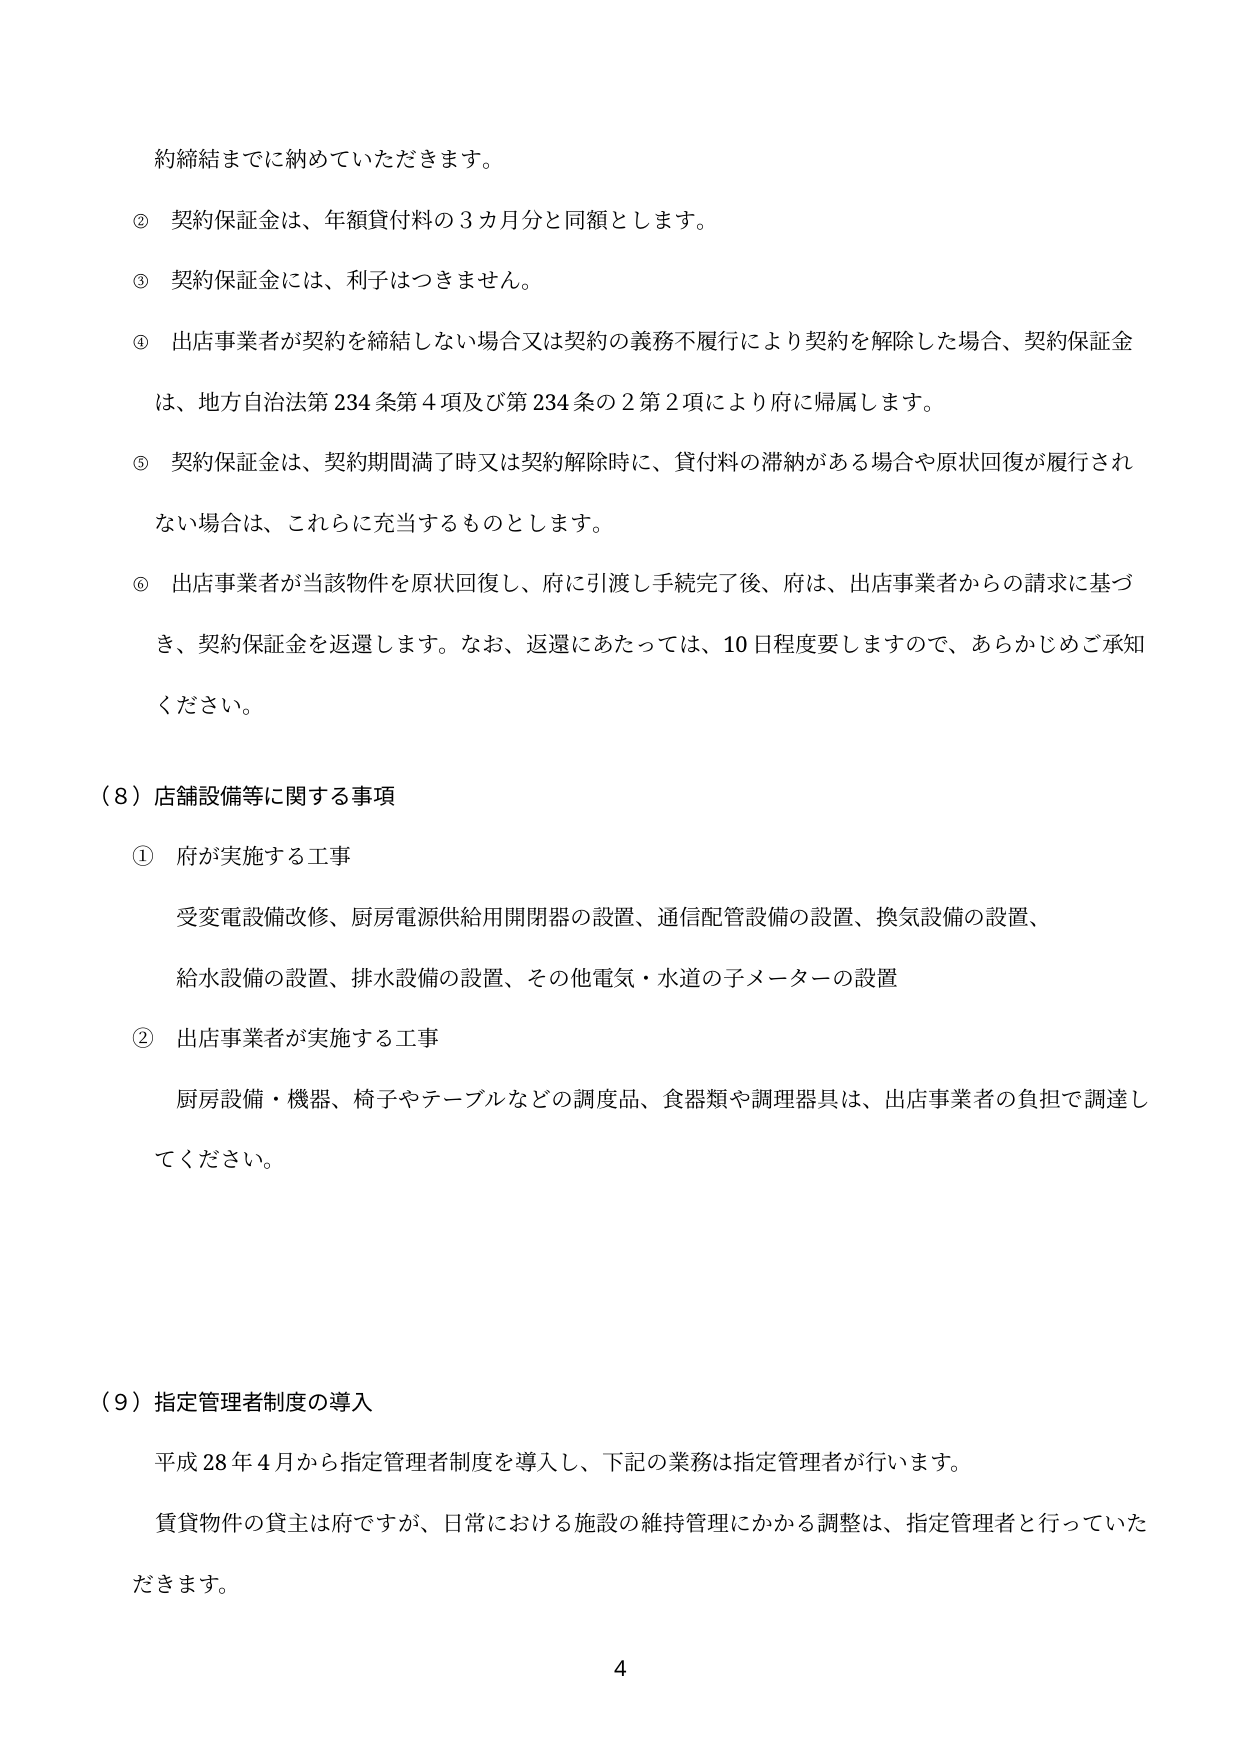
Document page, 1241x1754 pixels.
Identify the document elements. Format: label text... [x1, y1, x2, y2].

text ③ 契約保証金には、利子はつきません。 [89, 249, 1152, 309]
text ⑤ 契約保証金は、契約期間満了時又は契約解除時に、貸付料の滞納がある場合や原状回復が履行されない場合は、これらに充当するものとします。 [132, 431, 1152, 552]
text ② 出店事業者が実施する工事 [89, 1007, 1152, 1067]
text ② 契約保証金は、年額貸付料の３カ月分と同額とします。 [132, 188, 1152, 249]
text ④ 出店事業者が契約を締結しない場合又は契約の義務不履行により契約を解除した場合、契約保証金は、地方自治法第234条第４項及び第234条の２第２項により府に帰属します。 [132, 309, 1152, 431]
text 賃貸物件の貸主は府ですが、日常における施設の維持管理にかかる調整は、指定管理者と行っていただきます。 [89, 1492, 1152, 1613]
text 平成28年4月から指定管理者制度を導入し、下記の業務は指定管理者が行います。 [89, 1431, 1152, 1492]
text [132, 128, 1152, 188]
text 受変電設備改修、厨房電源供給用開閉器の設置、通信配管設備の設置、換気設備の設置、 [89, 886, 1152, 946]
text ① 府が実施する工事 [89, 825, 1152, 886]
text 給水設備の設置、排水設備の設置、その他電気・水道の子メーターの設置 [89, 946, 1152, 1007]
text ⑥ 出店事業者が当該物件を原状回復し、府に引渡し手続完了後、府は、出店事業者からの請求に基づき、契約保証金を返還します。なお、返還にあたっては、10日程度要しますので、あらかじめご承知ください。 [132, 552, 1152, 734]
text 厨房設備・機器、椅子やテーブルなどの調度品、食器類や調理器具は、出店事業者の負担で調達してください。 [154, 1067, 1152, 1189]
text （８）店舗設備等に関する事項 [89, 764, 1152, 825]
text （９）指定管理者制度の導入 [89, 1371, 1152, 1431]
